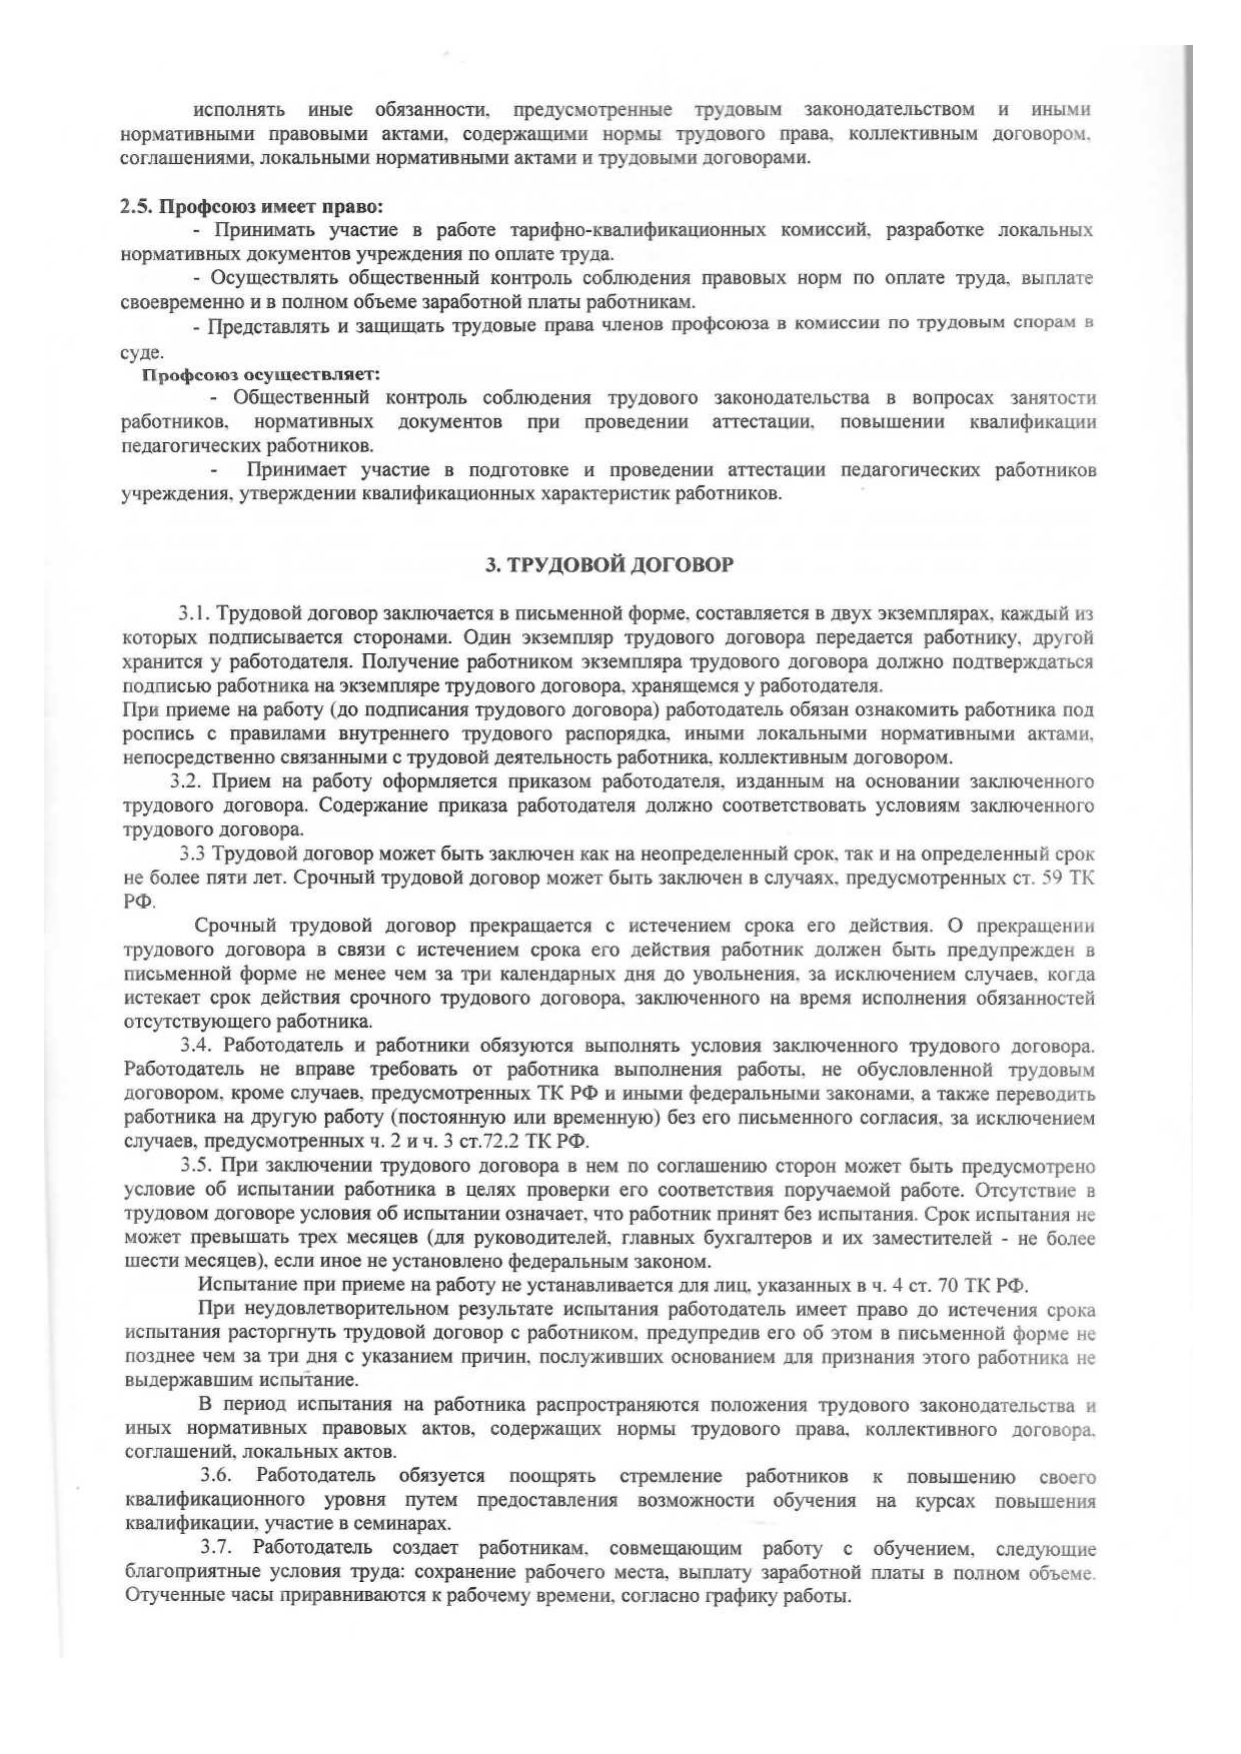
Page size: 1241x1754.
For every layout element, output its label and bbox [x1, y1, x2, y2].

picture [44, 45, 1193, 1658]
